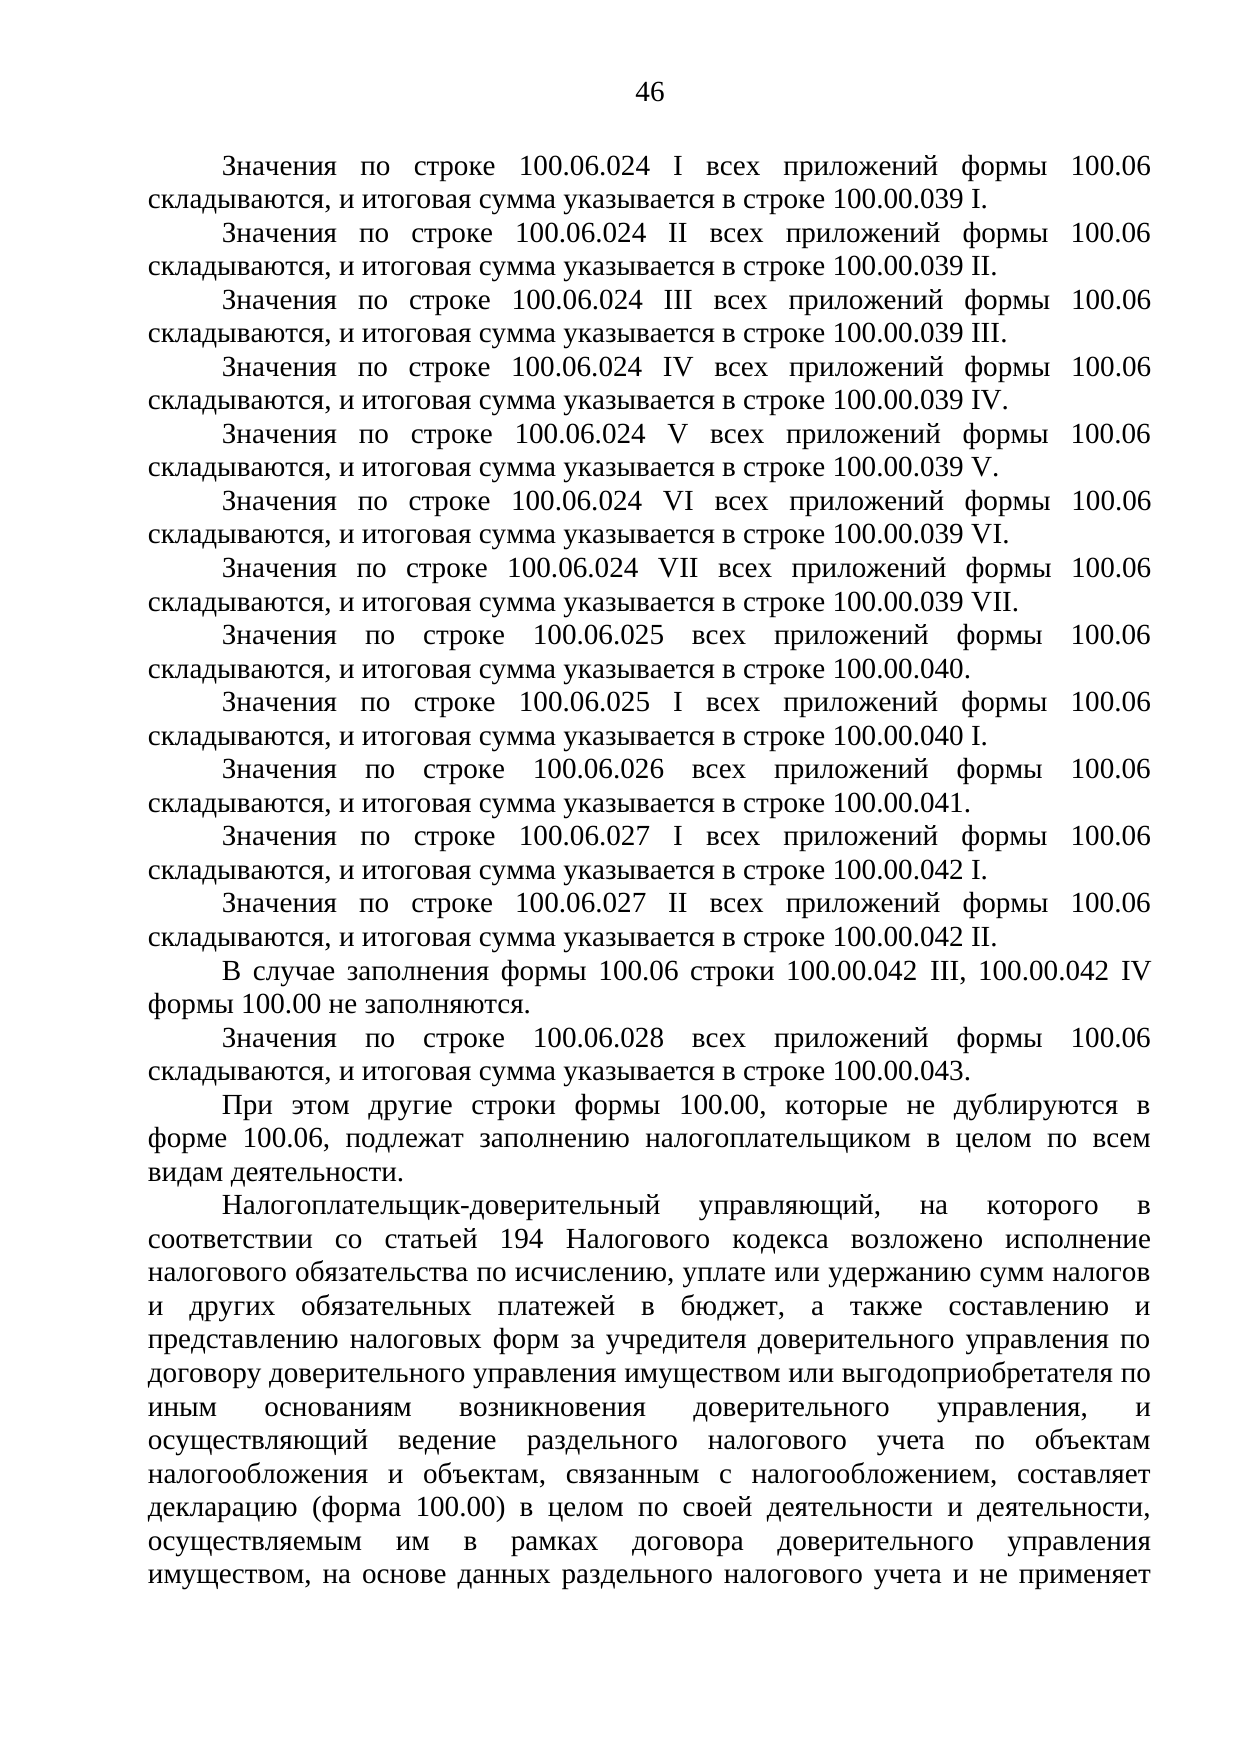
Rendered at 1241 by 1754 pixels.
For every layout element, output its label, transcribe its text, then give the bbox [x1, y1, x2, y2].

text Значения по строке 100.06.025 I всех приложений формы 100.06 складываются, и итоговая сумма указывается в строке 100.00.040 I. [148, 684, 1152, 751]
text Значения по строке 100.06.027 II всех приложений формы 100.06 складываются, и итоговая сумма указывается в строке 100.00.042 II. [148, 886, 1152, 953]
text Значения по строке 100.06.026 всех приложений формы 100.06 складываются, и итоговая сумма указывается в строке 100.00.041. [148, 751, 1152, 818]
text Значения по строке 100.06.024 IV всех приложений формы 100.06 складываются, и итоговая сумма указывается в строке 100.00.039 IV. [148, 349, 1152, 416]
text Значения по строке 100.06.024 VI всех приложений формы 100.06 складываются, и итоговая сумма указывается в строке 100.00.039 VI. [148, 483, 1152, 550]
text При этом другие строки формы 100.00, которые не дублируются в форме 100.06, подлежат заполнению налогоплательщиком в целом по всем видам деятельности. [148, 1087, 1152, 1187]
text Значения по строке 100.06.028 всех приложений формы 100.06 складываются, и итоговая сумма указывается в строке 100.00.043. [148, 1020, 1152, 1087]
text Значения по строке 100.06.024 II всех приложений формы 100.06 складываются, и итоговая сумма указывается в строке 100.00.039 II. [148, 215, 1152, 282]
text Значения по строке 100.06.024 III всех приложений формы 100.06 складываются, и итоговая сумма указывается в строке 100.00.039 III. [148, 282, 1152, 349]
text Значения по строке 100.06.027 I всех приложений формы 100.06 складываются, и итоговая сумма указывается в строке 100.00.042 I. [148, 818, 1152, 886]
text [148, 1187, 1152, 1590]
text Значения по строке 100.06.024 I всех приложений формы 100.06 складываются, и итоговая сумма указывается в строке 100.00.039 I. [148, 148, 1152, 215]
text Значения по строке 100.06.025 всех приложений формы 100.06 складываются, и итоговая сумма указывается в строке 100.00.040. [148, 617, 1152, 684]
text Значения по строке 100.06.024 V всех приложений формы 100.06 складываются, и итоговая сумма указывается в строке 100.00.039 V. [148, 416, 1152, 483]
text Значения по строке 100.06.024 VII всех приложений формы 100.06 складываются, и итоговая сумма указывается в строке 100.00.039 VII. [148, 550, 1152, 617]
text В случае заполнения формы 100.06 строки 100.00.042 III, 100.00.042 IV формы 100.00 не заполняются. [148, 953, 1152, 1020]
